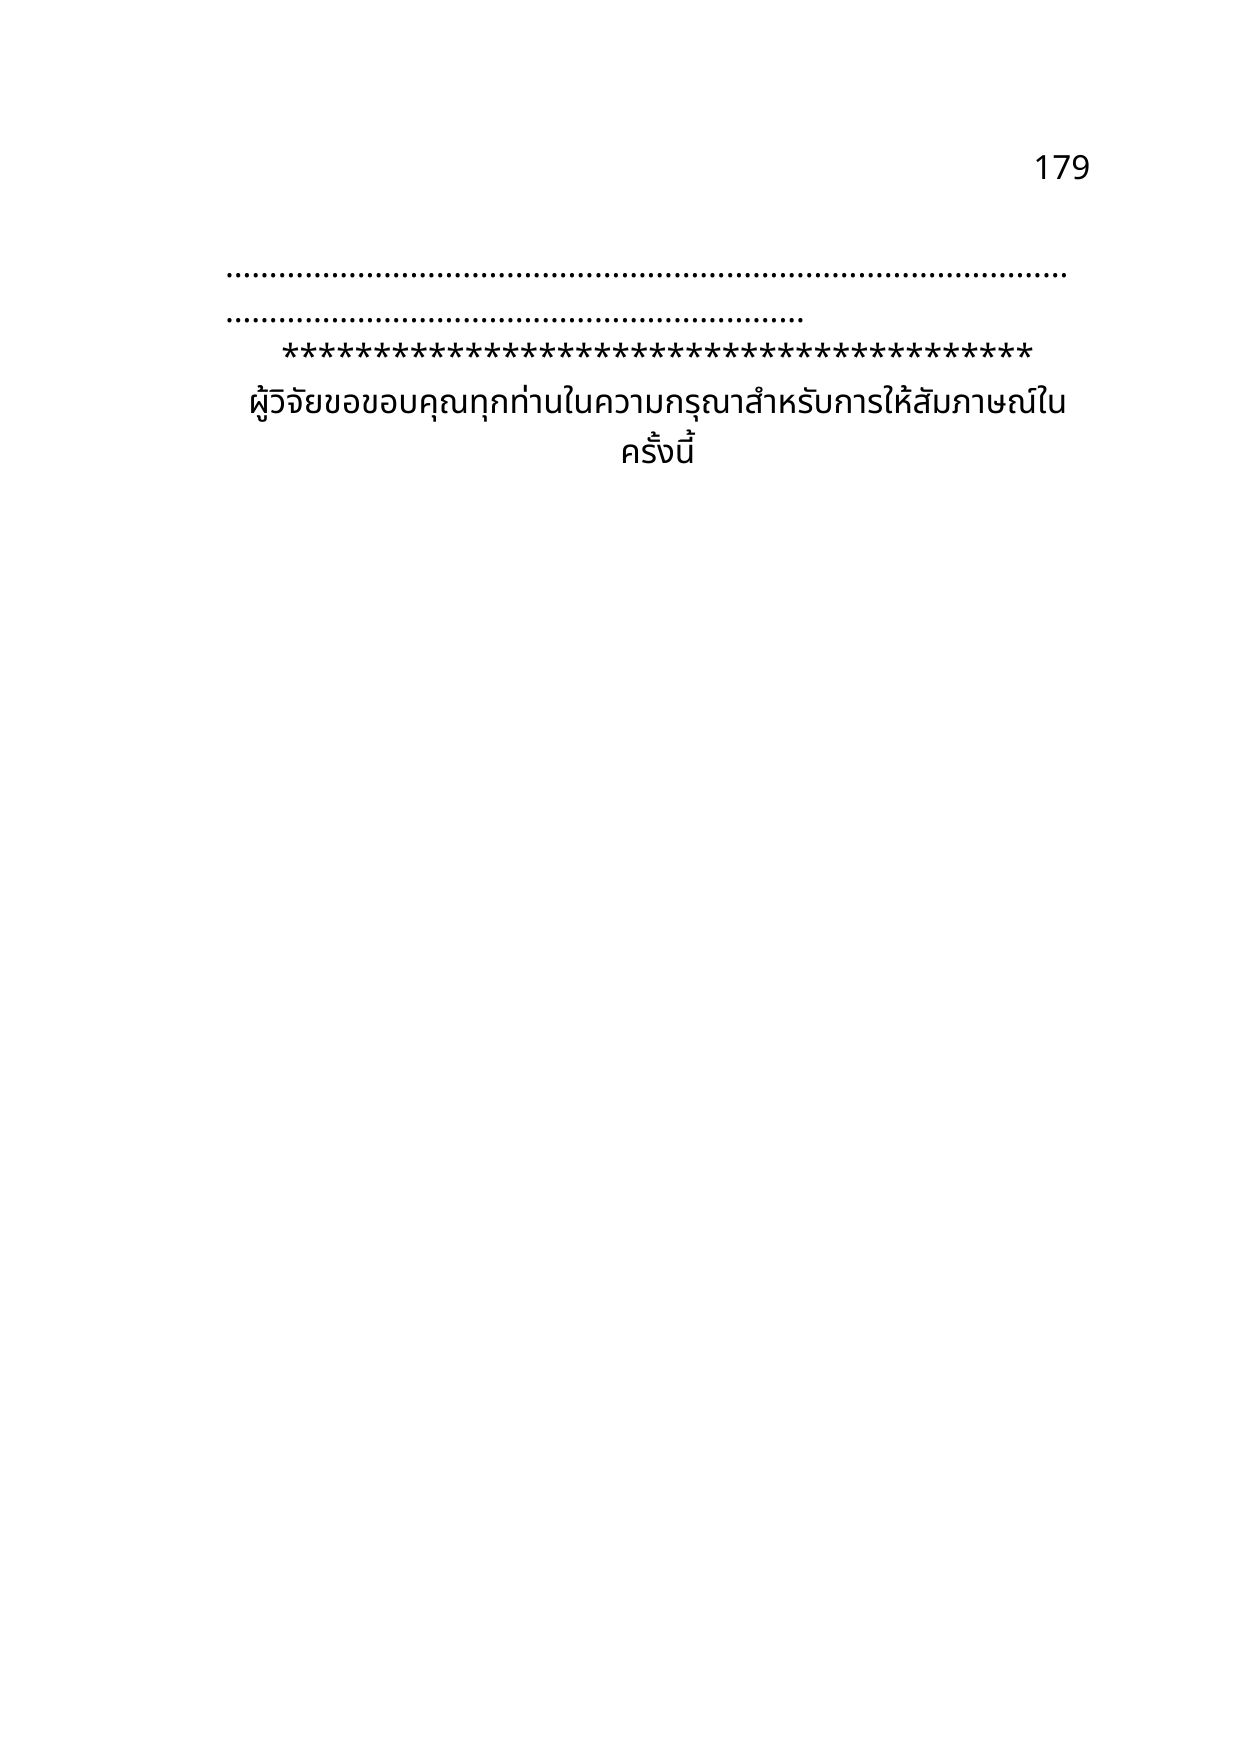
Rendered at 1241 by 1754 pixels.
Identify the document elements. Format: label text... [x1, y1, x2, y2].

text ผู้วิจัยขอขอบคุณทุกท่านในความกรุณาสำหรับการให้สัมภาษณ์ในครั้งนี้ [225, 378, 1090, 479]
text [225, 242, 1090, 332]
text ***************************************** [225, 332, 1090, 378]
